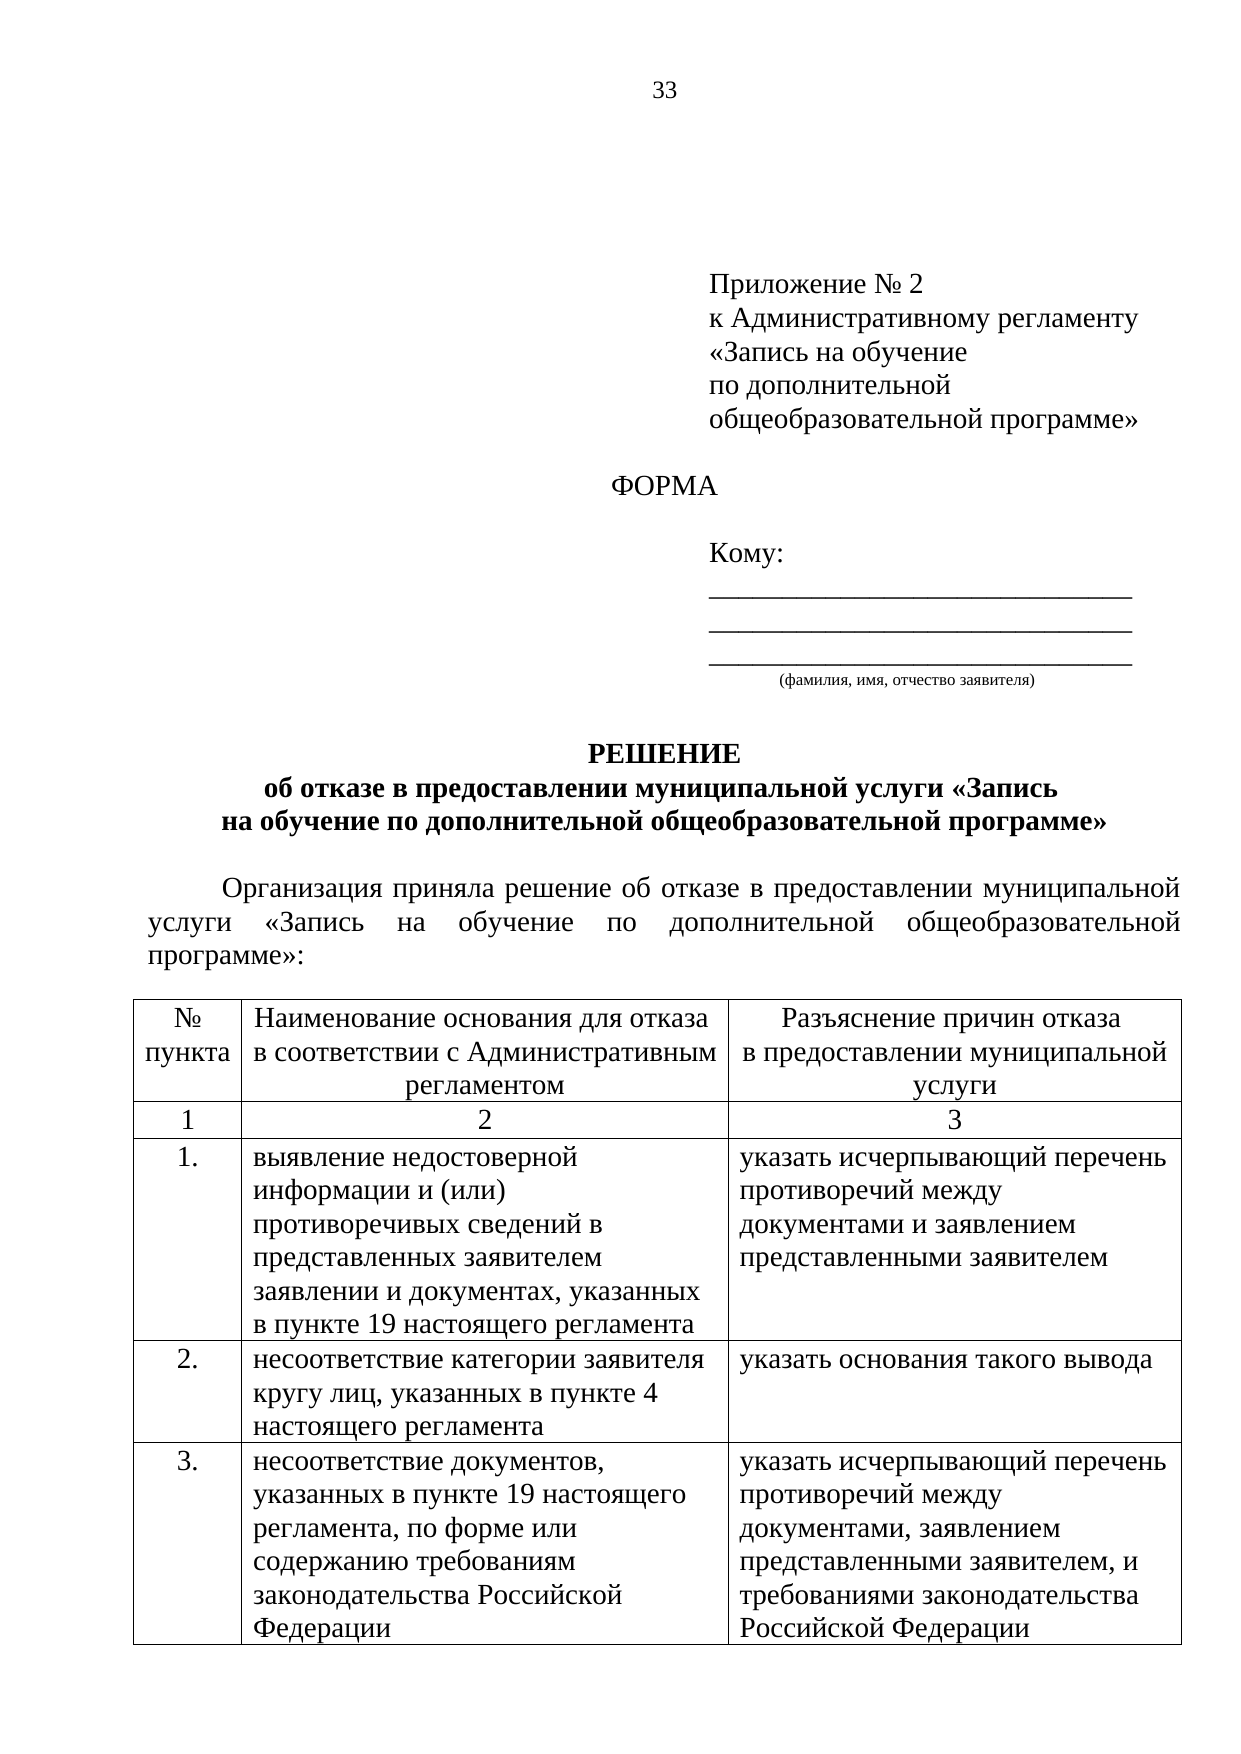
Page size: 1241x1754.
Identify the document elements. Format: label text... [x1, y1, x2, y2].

text к Административному регламенту [709, 300, 1181, 334]
text Кому: [709, 535, 1181, 568]
table_cell 2. [134, 1341, 241, 1442]
table_header № пункта [134, 1000, 241, 1101]
text Приложение № 2 [709, 267, 1181, 300]
text ФОРМА [148, 468, 1181, 501]
text РЕШЕНИЕ [148, 736, 1181, 770]
text _____________________________ [709, 602, 1181, 636]
text Организация приняла решение об отказе в предоставлении муниципальной услуги «Запись на обучение по дополнительной общеобразовательной программе»: [148, 870, 1181, 971]
table_cell указать исчерпывающий перечень противоречий между документами, заявлением представленными заявителем, и требованиями законодательства Российской Федерации [729, 1443, 1181, 1644]
table_header Наименование основания для отказа в соответствии с Административным регламентом [242, 1000, 728, 1101]
table_cell 3 [729, 1102, 1181, 1138]
text _____________________________ [709, 568, 1181, 602]
table_cell 3. [134, 1443, 241, 1644]
text (фамилия, имя, отчество заявителя) [709, 669, 1181, 703]
text _____________________________ [709, 636, 1181, 669]
text «Запись на обучение по дополнительной общеобразовательной программе» [709, 334, 1181, 434]
table_cell выявление недостоверной информации и (или) противоречивых сведений в представленных заявителем заявлении и документах, указанных в пункте 19 настоящего регламента [242, 1139, 728, 1340]
text об отказе в предоставлении муниципальной услуги «Запись на обучение по дополнительной общеобразовательной программе» [148, 770, 1181, 837]
table_header Разъяснение причин отказа в предоставлении муниципальной услуги [729, 1000, 1181, 1101]
table_cell 1 [134, 1102, 241, 1138]
table_cell 1. [134, 1139, 241, 1340]
table_cell несоответствие категории заявителя кругу лиц, указанных в пункте 4 настоящего регламента [242, 1341, 728, 1442]
table_cell указать основания такого вывода [729, 1341, 1181, 1442]
table_cell 2 [242, 1102, 728, 1138]
table_cell указать исчерпывающий перечень противоречий между документами и заявлением представленными заявителем [729, 1139, 1181, 1340]
table_cell несоответствие документов, указанных в пункте 19 настоящего регламента, по форме или содержанию требованиям законодательства Российской Федерации [242, 1443, 728, 1644]
